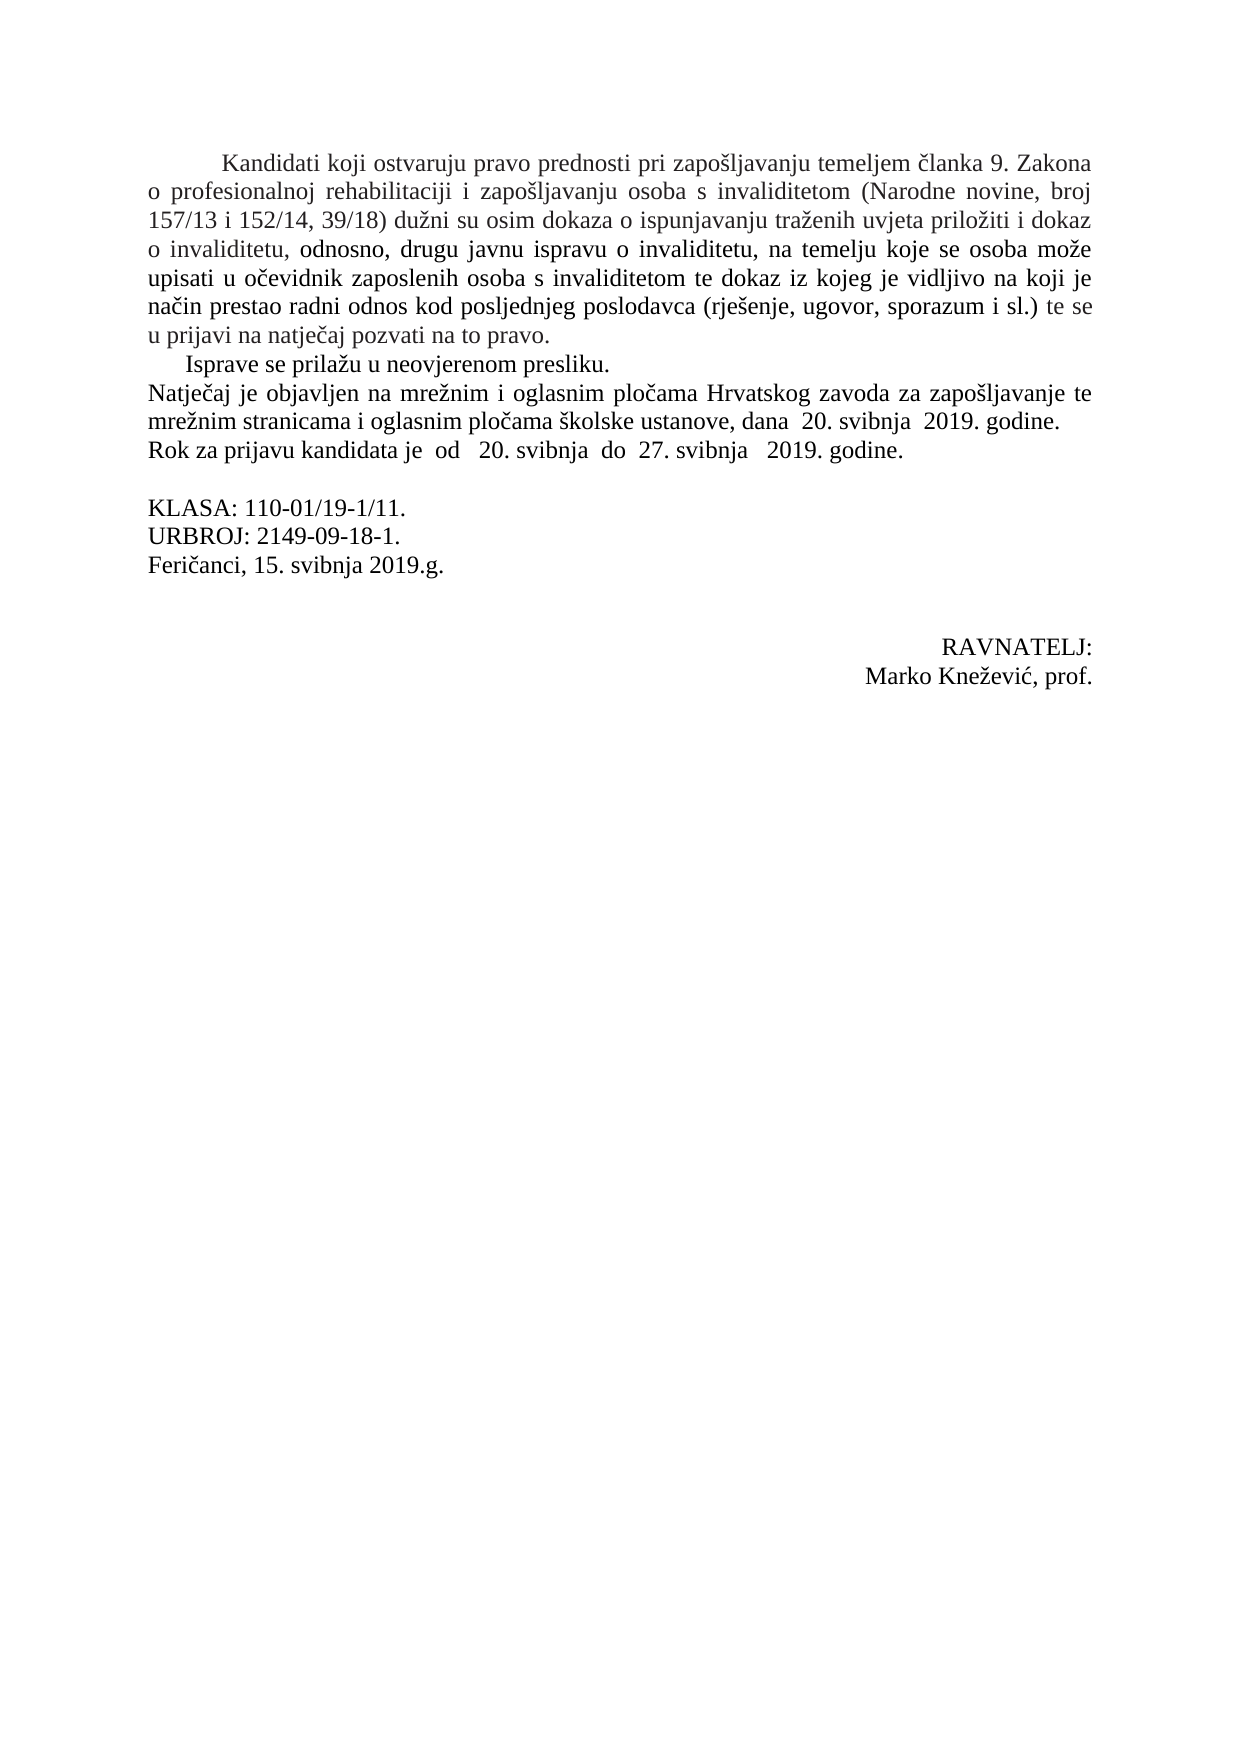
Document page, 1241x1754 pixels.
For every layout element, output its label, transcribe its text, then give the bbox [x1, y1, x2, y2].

text Isprave se prilažu u neovjerenom presliku. [148, 349, 1093, 378]
text Natječaj je objavljen na mrežnim i oglasnim pločama Hrvatskog zavoda za zapošljavanje te mrežnim stranicama i oglasnim pločama školske ustanove, dana 20. svibnja 2019. godine. [148, 378, 1093, 435]
text KLASA: 110-01/19-1/11. [148, 493, 1093, 521]
text Feričanci, 15. svibnja 2019.g. [148, 550, 1093, 579]
text Marko Knežević, prof. [148, 661, 1093, 689]
text RAVNATELJ: [148, 604, 1093, 661]
text Rok za prijavu kandidata je od 20. svibnja do 27. svibnja 2019. godine. [148, 435, 1093, 464]
text URBROJ: 2149-09-18-1. [148, 521, 1093, 550]
text Kandidati koji ostvaruju pravo prednosti pri zapošljavanju temeljem članka 9. Zakona o profesionalnoj rehabilitaciji i zapošljavanju osoba s invaliditetom (Narodne novine, broj 157/13 i 152/14, 39/18) dužni su osim dokaza o ispunjavanju traženih uvjeta priložiti i dokaz o invaliditetu, odnosno, drugu javnu ispravu o invaliditetu, na temelju koje se osoba može upisati u očevidnik zaposlenih osoba s invaliditetom te dokaz iz kojeg je vidljivo na koji je način prestao radni odnos kod posljednjeg poslodavca (rješenje, ugovor, sporazum i sl.) te se u prijavi na natječaj pozvati na to pravo. [148, 148, 1093, 349]
